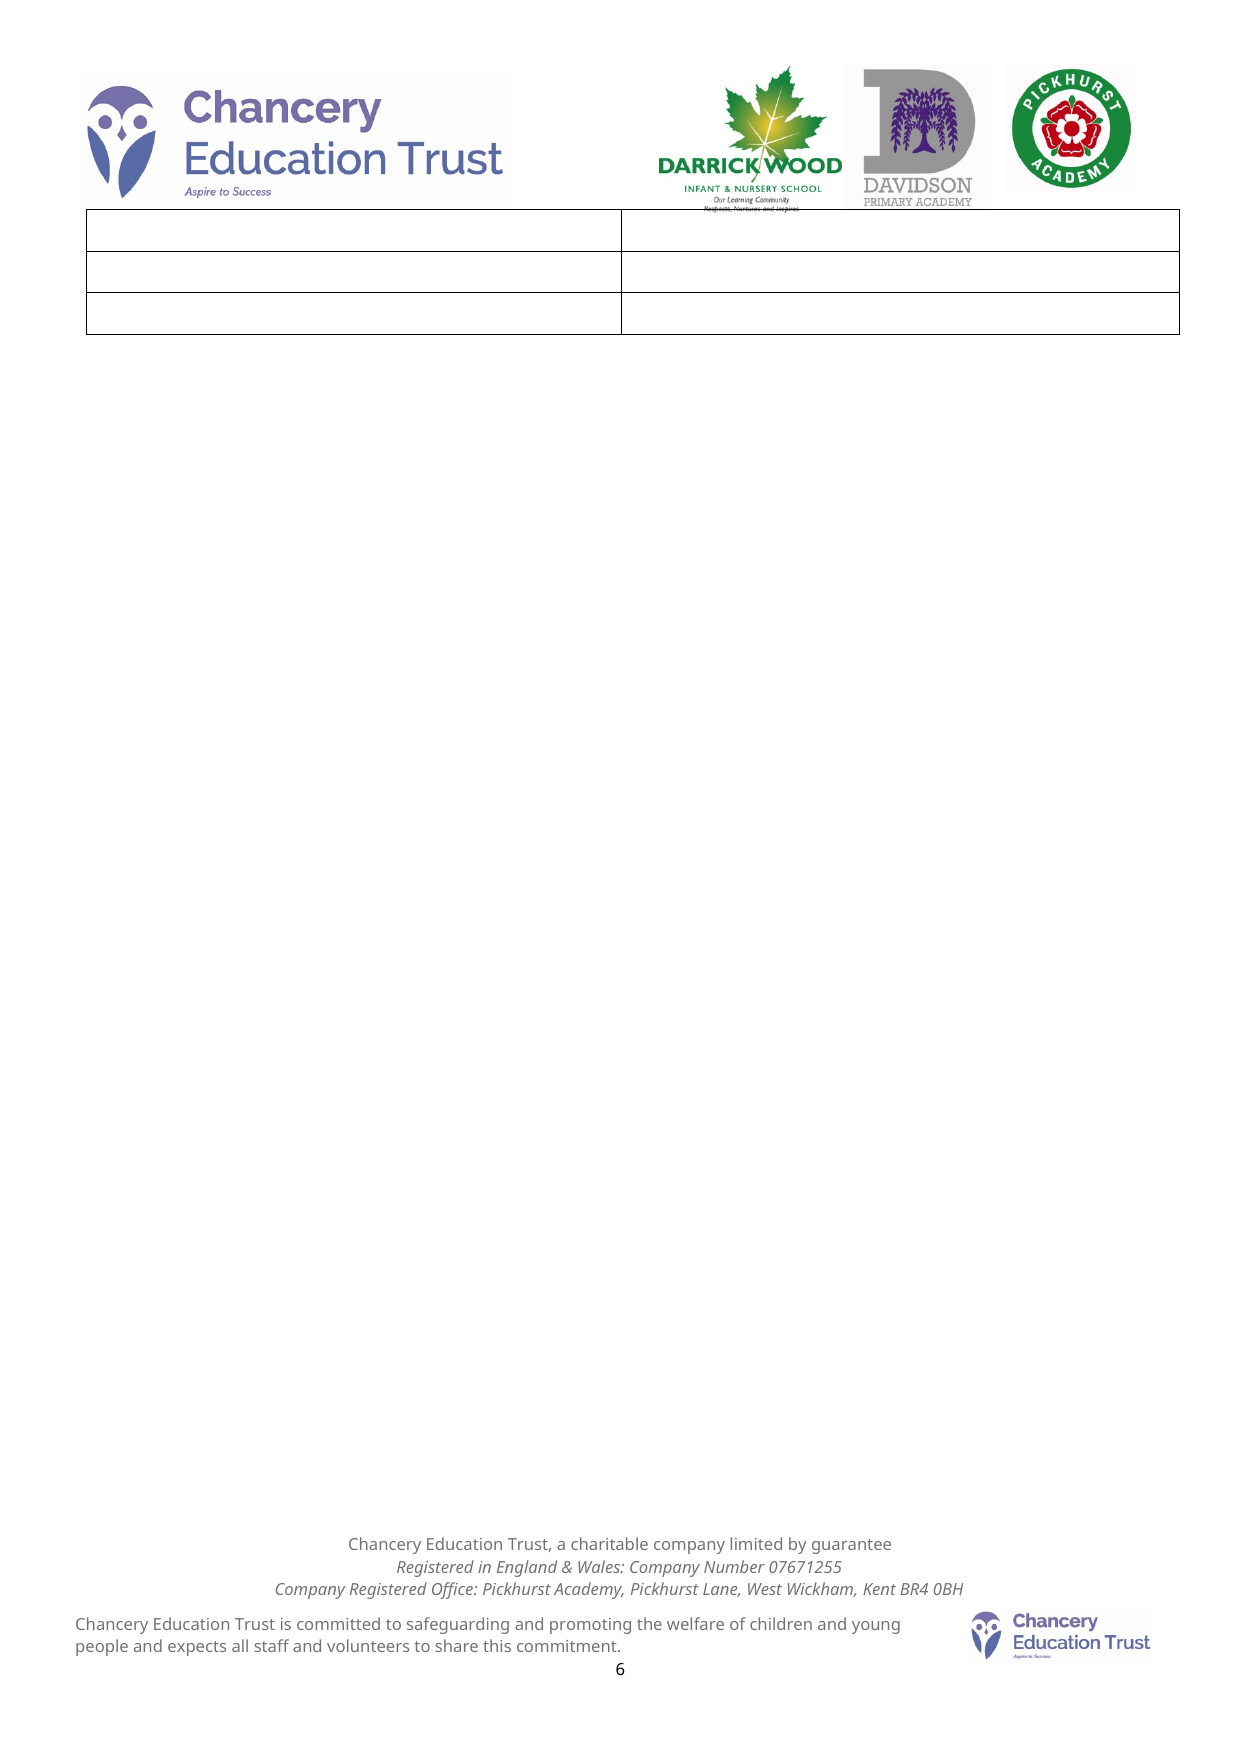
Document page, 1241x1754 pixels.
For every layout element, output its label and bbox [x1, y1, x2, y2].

picture [1006, 63, 1136, 193]
table_cell [87, 252, 621, 292]
picture [659, 63, 842, 209]
table_cell [622, 252, 1179, 292]
table_cell [87, 293, 621, 333]
table_cell [622, 293, 1179, 333]
table_cell [622, 210, 1179, 251]
picture [843, 64, 991, 209]
table_cell [87, 210, 621, 251]
picture [966, 1606, 1155, 1664]
picture [75, 73, 515, 210]
